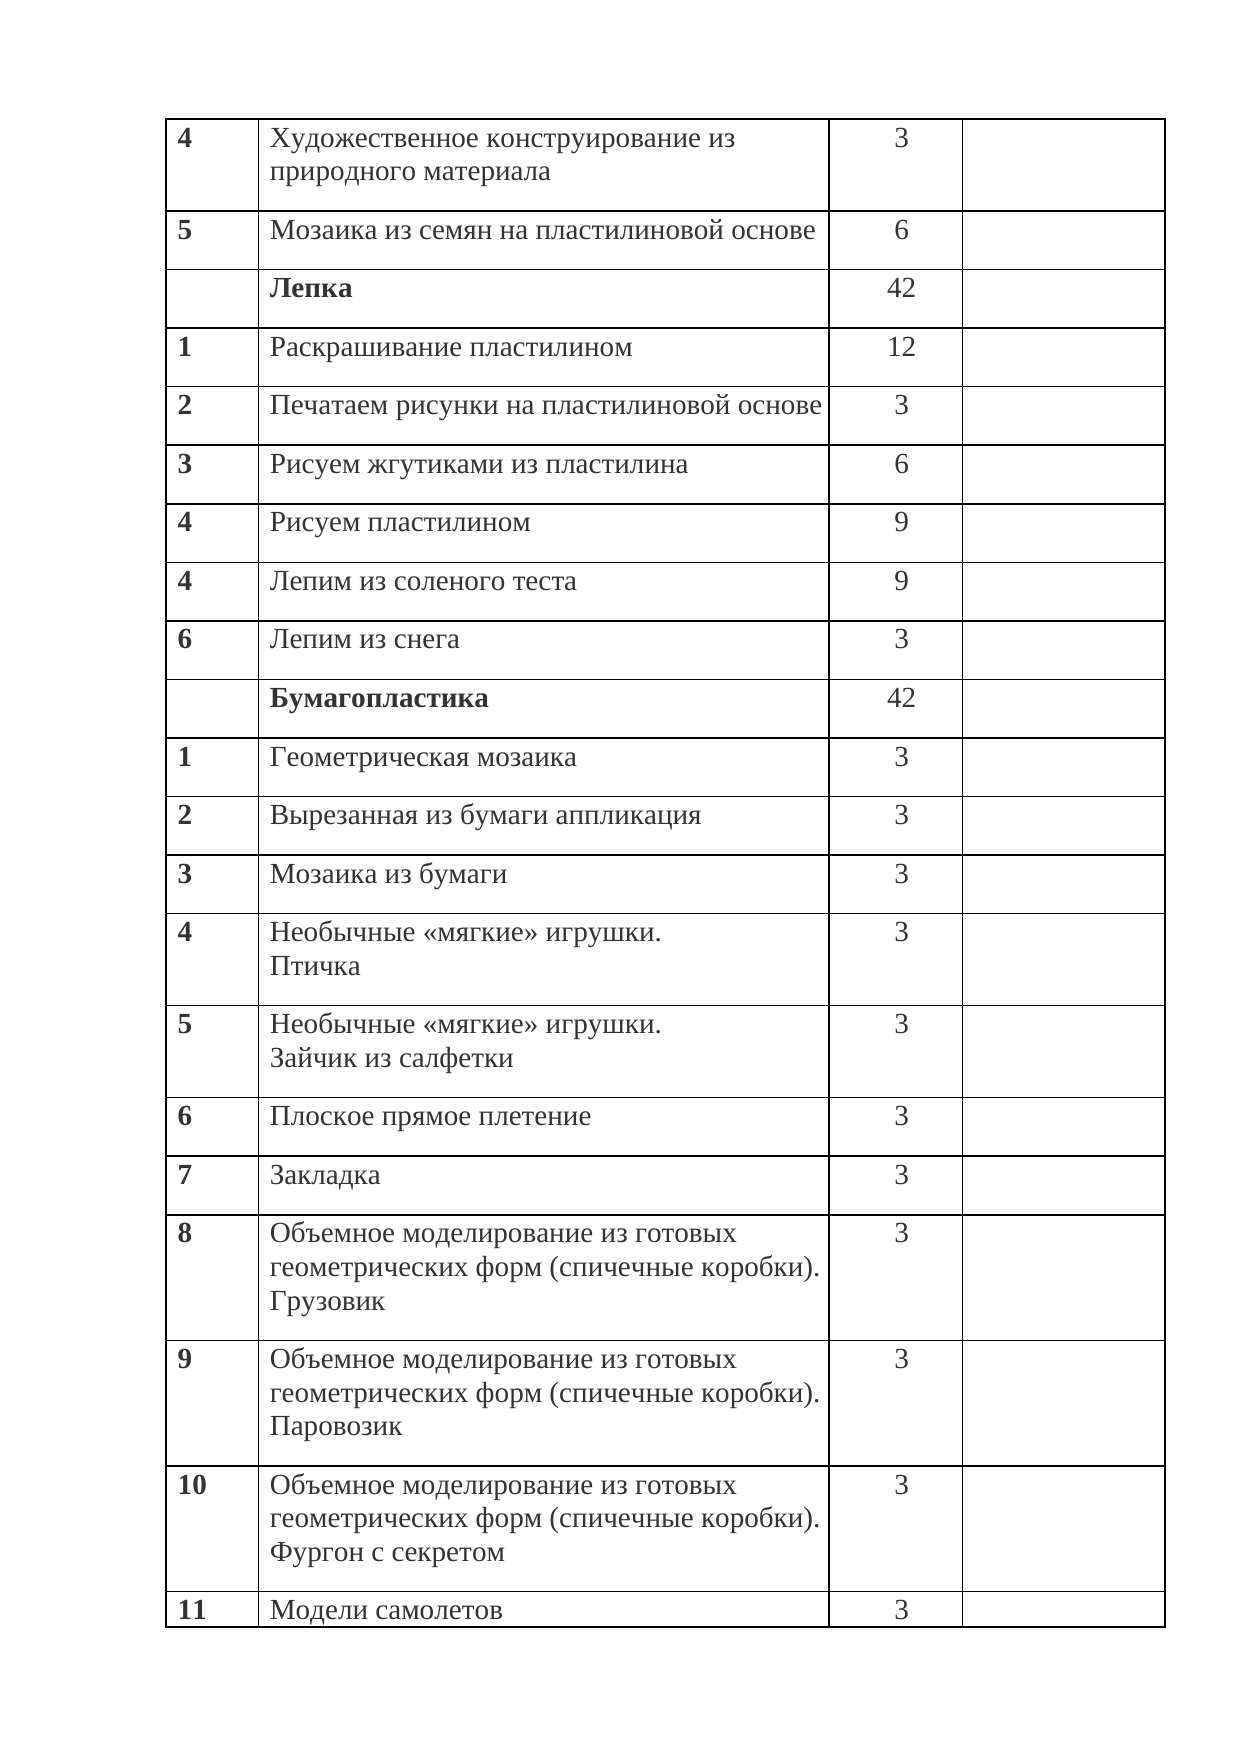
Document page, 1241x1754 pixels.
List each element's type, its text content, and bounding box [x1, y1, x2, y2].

table_cell 3 [830, 622, 962, 678]
table_cell 1 [167, 329, 258, 386]
table_cell [963, 622, 1164, 678]
table_cell 2 [167, 387, 258, 444]
table_cell Лепка [259, 270, 828, 327]
table_cell 2 [167, 797, 258, 854]
table_cell Лепим из снега [259, 622, 828, 678]
table_cell [963, 1592, 1164, 1626]
table_cell [963, 1098, 1164, 1155]
table_cell [963, 329, 1164, 386]
table_cell Закладка [259, 1157, 828, 1214]
table_cell Рисуем пластилином [259, 505, 828, 561]
table_cell [963, 914, 1164, 1005]
table_cell Объемное моделирование из готовых геометрических форм (спичечные коробки). Грузовик [259, 1216, 828, 1339]
table_cell 3 [830, 1098, 962, 1155]
table_cell 3 [167, 446, 258, 503]
table_cell 3 [830, 1216, 962, 1339]
table_cell 1 [167, 739, 258, 796]
table_cell 3 [830, 1341, 962, 1465]
table_cell [963, 1006, 1164, 1097]
table_cell 8 [167, 1216, 258, 1339]
table_cell Необычные «мягкие» игрушки. Зайчик из салфетки [259, 1006, 828, 1097]
table_cell Плоское прямое плетение [259, 1098, 828, 1155]
table_cell Объемное моделирование из готовых геометрических форм (спичечные коробки). Паровозик [259, 1341, 828, 1465]
table_cell 4 [167, 563, 258, 620]
table_cell [963, 563, 1164, 620]
table_cell 12 [830, 329, 962, 386]
table_cell 42 [830, 270, 962, 327]
table_cell Необычные «мягкие» игрушки. Птичка [259, 914, 828, 1005]
table_cell Художественное конструирование из природного материала [259, 120, 828, 210]
table_cell 3 [830, 1157, 962, 1214]
table_cell [963, 120, 1164, 210]
table_cell Геометрическая мозаика [259, 739, 828, 796]
table_cell 11 [167, 1592, 258, 1626]
table_cell [167, 270, 258, 327]
table_cell [963, 1341, 1164, 1465]
table_cell 3 [167, 856, 258, 913]
table_cell Объемное моделирование из готовых геометрических форм (спичечные коробки). Фургон с секретом [259, 1467, 828, 1591]
table_cell 9 [830, 505, 962, 561]
table_cell 3 [830, 1006, 962, 1097]
table_cell 4 [167, 914, 258, 1005]
table_cell 4 [167, 505, 258, 561]
table_cell 3 [830, 739, 962, 796]
table_cell 3 [830, 1467, 962, 1591]
table_cell 9 [167, 1341, 258, 1465]
table_cell 3 [830, 856, 962, 913]
table_cell [963, 505, 1164, 561]
table_cell 3 [830, 914, 962, 1005]
table_cell 3 [830, 120, 962, 210]
table_cell 6 [830, 212, 962, 269]
table_cell 9 [830, 563, 962, 620]
table_cell [963, 270, 1164, 327]
table_cell 3 [830, 797, 962, 854]
table_cell 10 [167, 1467, 258, 1591]
table_cell 6 [167, 1098, 258, 1155]
table_cell [963, 739, 1164, 796]
table_cell Печатаем рисунки на пластилиновой основе [259, 387, 828, 444]
table_cell Бумагопластика [259, 680, 828, 737]
table_cell Лепим из соленого теста [259, 563, 828, 620]
table_cell 5 [167, 1006, 258, 1097]
table_cell [963, 797, 1164, 854]
table_cell [963, 387, 1164, 444]
table_cell 3 [830, 387, 962, 444]
table_cell 6 [830, 446, 962, 503]
table_cell [963, 680, 1164, 737]
table_cell 6 [167, 622, 258, 678]
table_cell 5 [167, 212, 258, 269]
table_cell Вырезанная из бумаги аппликация [259, 797, 828, 854]
table_cell [963, 1467, 1164, 1591]
table_cell [963, 1157, 1164, 1214]
table_cell [963, 1216, 1164, 1339]
table_cell Раскрашивание пластилином [259, 329, 828, 386]
table_cell Мозаика из семян на пластилиновой основе [259, 212, 828, 269]
table_cell Рисуем жгутиками из пластилина [259, 446, 828, 503]
table_cell 3 [830, 1592, 962, 1626]
table_cell 7 [167, 1157, 258, 1214]
table_cell [963, 212, 1164, 269]
table_cell 4 [167, 120, 258, 210]
table_cell [963, 446, 1164, 503]
table_cell [167, 680, 258, 737]
table_cell 42 [830, 680, 962, 737]
table_cell [963, 856, 1164, 913]
table_cell Мозаика из бумаги [259, 856, 828, 913]
table_cell Модели самолетов [259, 1592, 828, 1626]
